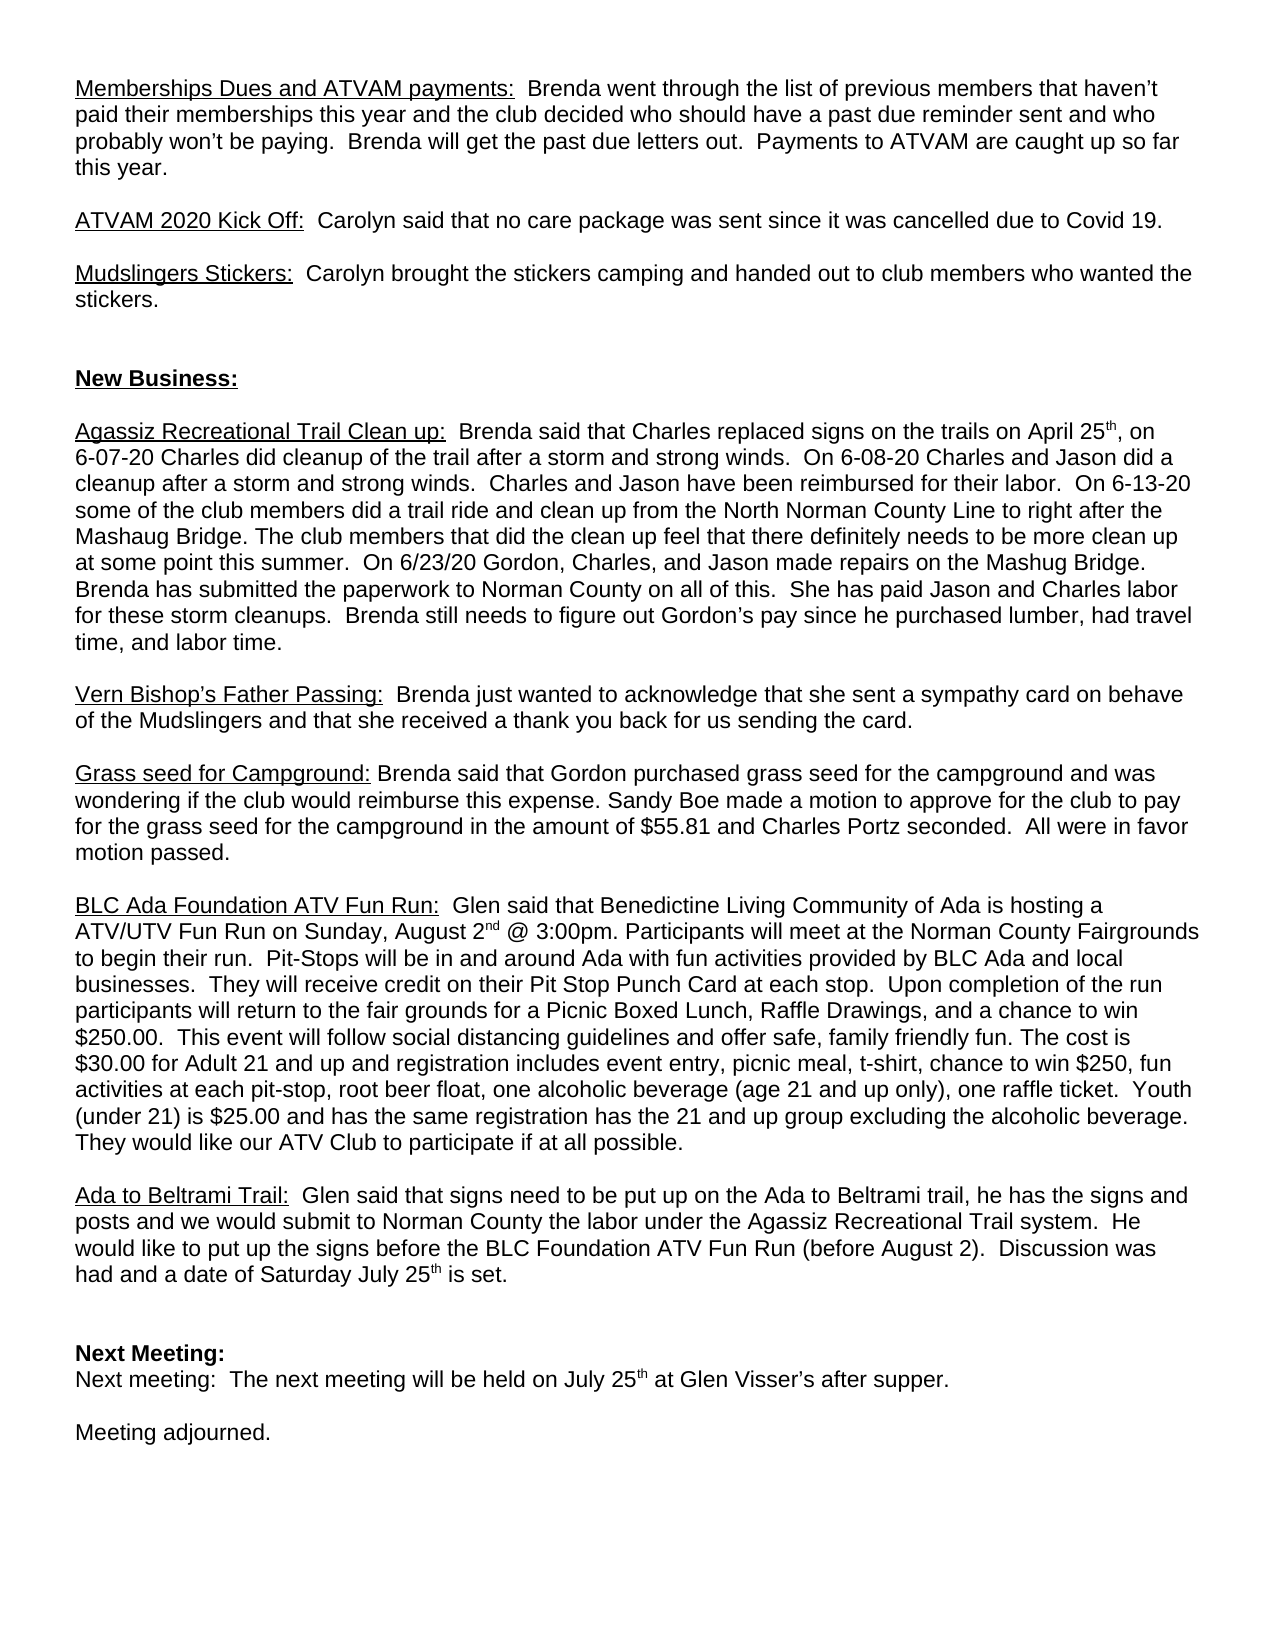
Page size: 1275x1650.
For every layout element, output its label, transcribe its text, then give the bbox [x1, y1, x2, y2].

text Vern Bishop’s Father Passing: Brenda just wanted to acknowledge that she sent a sympathy card on behave of the Mudslingers and that she received a thank you back for us sending the card. [75, 681, 1200, 734]
text Ada to Beltrami Trail: Glen said that signs need to be put up on the Ada to Beltrami trail, he has the signs and posts and we would submit to Norman County the labor under the Agassiz Recreational Trail system. He would like to put up the signs before the BLC Foundation ATV Fun Run (before August 2). Discussion was had and a date of Saturday July 25th is set. [75, 1182, 1200, 1287]
text Next meeting: The next meeting will be held on July 25th at Glen Visser’s after supper. [75, 1366, 1200, 1393]
text They would like our ATV Club to participate if at all possible. [75, 1129, 1200, 1156]
text BLC Ada Foundation ATV Fun Run: Glen said that Benedictine Living Community of Ada is hosting a ATV/UTV Fun Run on Sunday, August 2nd @ 3:00pm. Participants will meet at the Norman County Fairgrounds to begin their run. Pit-Stops will be in and around Ada with fun activities provided by BLC Ada and local businesses. They will receive credit on their Pit Stop Punch Card at each stop. Upon completion of the run participants will return to the fair grounds for a Picnic Boxed Lunch, Raffle Drawings, and a chance to win $250.00. This event will follow social distancing guidelines and offer safe, family friendly fun. The cost is $30.00 for Adult 21 and up and registration includes event entry, picnic meal, t-shirt, chance to win $250, fun activities at each pit-stop, root beer float, one alcoholic beverage (age 21 and up only), one raffle ticket. Youth (under 21) is $25.00 and has the same registration has the 21 and up group excluding the alcoholic beverage. [75, 892, 1200, 1129]
text Meeting adjourned. [75, 1419, 1200, 1445]
text Next Meeting: [75, 1340, 1200, 1366]
text New Business: [75, 365, 1200, 391]
text Memberships Dues and ATVAM payments: Brenda went through the list of previous members that haven’t paid their memberships this year and the club decided who should have a past due reminder sent and who probably won’t be paying. Brenda will get the past due letters out. Payments to ATVAM are caught up so far this year. [75, 75, 1200, 180]
text ATVAM 2020 Kick Off: Carolyn said that no care package was sent since it was cancelled due to Covid 19. [75, 207, 1200, 233]
text Mudslingers Stickers: Carolyn brought the stickers camping and handed out to club members who wanted the stickers. [75, 259, 1200, 312]
text Grass seed for Campground: Brenda said that Gordon purchased grass seed for the campground and was wondering if the club would reimburse this expense. Sandy Boe made a motion to approve for the club to pay for the grass seed for the campground in the amount of $55.81 and Charles Portz seconded. All were in favor motion passed. [75, 760, 1200, 866]
text Agassiz Recreational Trail Clean up: Brenda said that Charles replaced signs on the trails on April 25th, on 6-07-20 Charles did cleanup of the trail after a storm and strong winds. On 6-08-20 Charles and Jason did a cleanup after a storm and strong winds. Charles and Jason have been reimbursed for their labor. On 6-13-20 some of the club members did a trail ride and clean up from the North Norman County Line to right after the Mashaug Bridge. The club members that did the clean up feel that there definitely needs to be more clean up at some point this summer. On 6/23/20 Gordon, Charles, and Jason made repairs on the Mashug Bridge. Brenda has submitted the paperwork to Norman County on all of this. She has paid Jason and Charles labor for these storm cleanups. Brenda still needs to figure out Gordon’s pay since he purchased lumber, had travel time, and labor time. [75, 418, 1200, 655]
